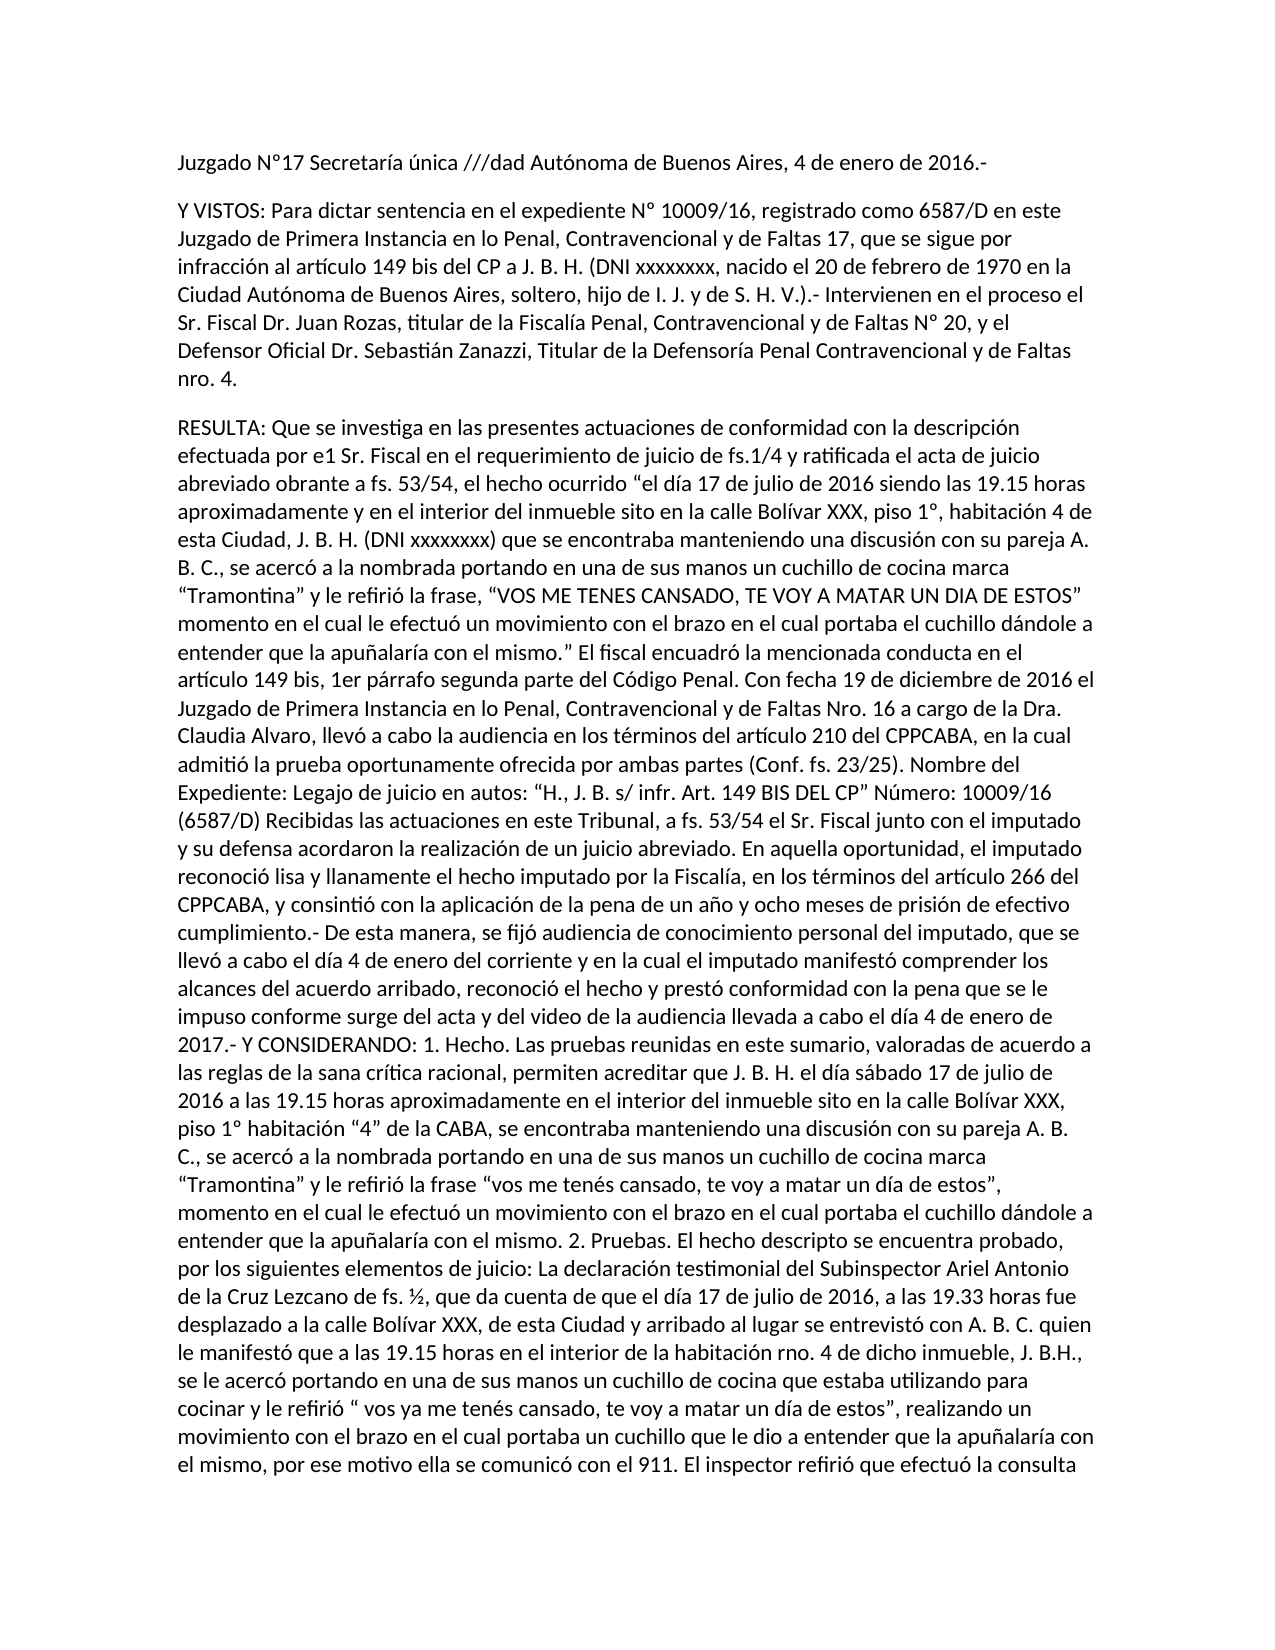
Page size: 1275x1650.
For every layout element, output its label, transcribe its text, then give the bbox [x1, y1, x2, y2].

text Juzgado Nº17 Secretaría única ///dad Autónoma de Buenos Aires, 4 de enero de 2016.- [177, 148, 1098, 176]
text Y VISTOS: Para dictar sentencia en el expediente Nº 10009/16, registrado como 6587/D en este Juzgado de Primera Instancia en lo Penal, Contravencional y de Faltas 17, que se sigue por infracción al artículo 149 bis del CP a J. B. H. (DNI xxxxxxxx, nacido el 20 de febrero de 1970 en la Ciudad Autónoma de Buenos Aires, soltero, hijo de I. J. y de S. H. V.).- Intervienen en el proceso el Sr. Fiscal Dr. Juan Rozas, titular de la Fiscalía Penal, Contravencional y de Faltas Nº 20, y el Defensor Oficial Dr. Sebastián Zanazzi, Titular de la Defensoría Penal Contravencional y de Faltas nro. 4. [177, 196, 1098, 393]
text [177, 413, 1098, 1478]
